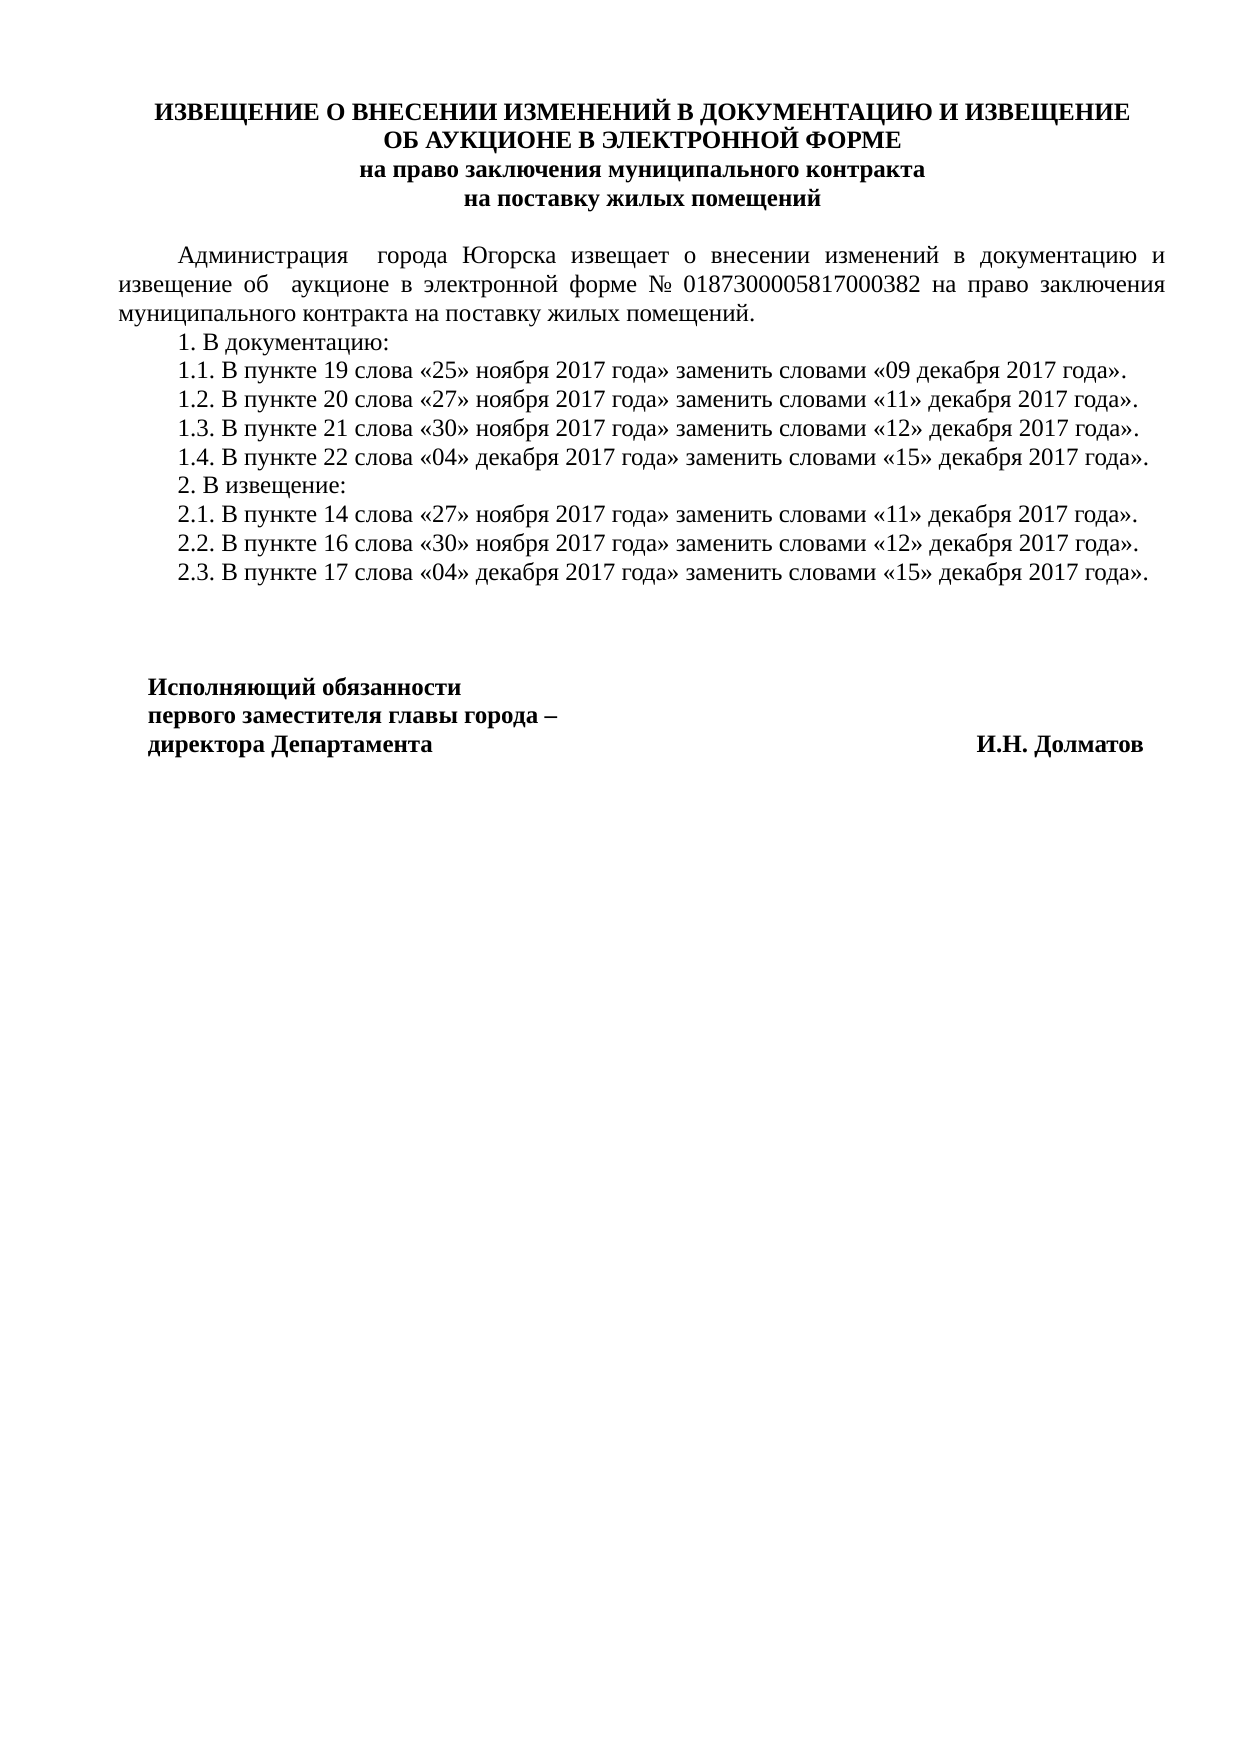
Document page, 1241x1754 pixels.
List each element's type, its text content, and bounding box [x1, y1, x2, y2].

text Исполняющий обязанности [118, 672, 1167, 700]
text на право заключения муниципального контракта [118, 154, 1167, 183]
text 1.1. В пункте 19 слова «25» ноября 2017 года» заменить словами «09 декабря 2017 года». [118, 355, 1167, 384]
text Администрация города Югорска извещает о внесении изменений в документацию и извещение об аукционе в электронной форме № 0187300005817000382 на право заключения муниципального контракта на поставку жилых помещений. [118, 240, 1167, 327]
text 2.3. В пункте 17 слова «04» декабря 2017 года» заменить словами «15» декабря 2017 года». [118, 557, 1167, 585]
text 2. В извещение: [118, 470, 1167, 499]
text на поставку жилых помещений [118, 183, 1167, 212]
text первого заместителя главы города – [118, 700, 1167, 729]
text 1.2. В пункте 20 слова «27» ноября 2017 года» заменить словами «11» декабря 2017 года». [118, 384, 1167, 413]
text ИЗВЕЩЕНИЕ О ВНЕСЕНИИ ИЗМЕНЕНИЙ В ДОКУМЕНТАЦИЮ И ИЗВЕЩЕНИЕ [118, 97, 1167, 125]
text ОБ АУКЦИОНЕ В ЭЛЕКТРОННОЙ ФОРМЕ [118, 125, 1167, 154]
text 2.2. В пункте 16 слова «30» ноября 2017 года» заменить словами «12» декабря 2017 года». [118, 528, 1167, 557]
text 2.1. В пункте 14 слова «27» ноября 2017 года» заменить словами «11» декабря 2017 года». [118, 499, 1167, 528]
text 1.4. В пункте 22 слова «04» декабря 2017 года» заменить словами «15» декабря 2017 года». [118, 442, 1167, 470]
text 1.3. В пункте 21 слова «30» ноября 2017 года» заменить словами «12» декабря 2017 года». [118, 413, 1167, 442]
text директора Департамента И.Н. Долматов [118, 729, 1167, 758]
text 1. В документацию: [118, 327, 1167, 355]
